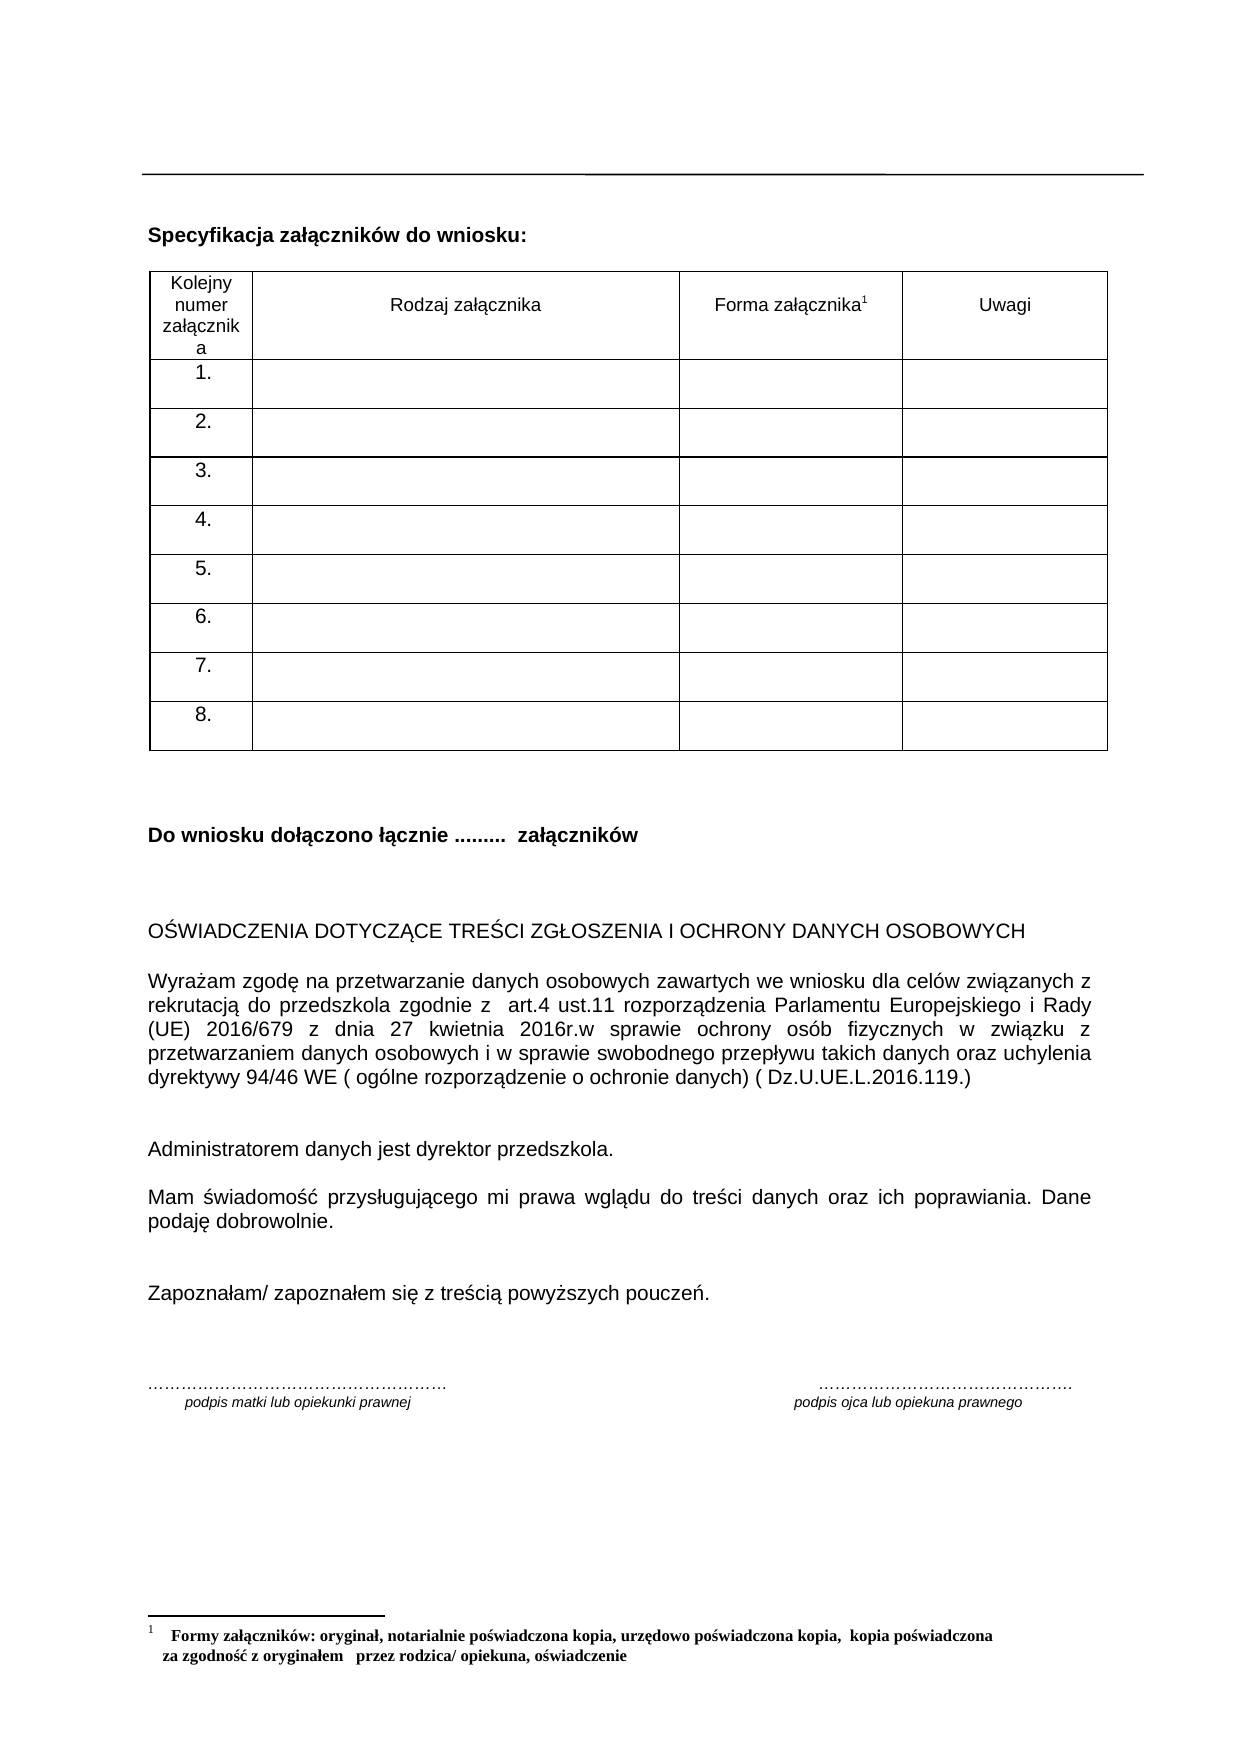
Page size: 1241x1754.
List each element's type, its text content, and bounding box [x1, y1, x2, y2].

text OŚWIADCZENIA DOTYCZĄCE TREŚCI ZGŁOSZENIA I OCHRONY DANYCH OSOBOWYCH [148, 919, 1093, 943]
table_cell [253, 604, 679, 652]
text Specyfikacja załączników do wniosku: [148, 223, 1093, 247]
text Zapoznałam/ zapoznałem się z treścią powyższych pouczeń. [148, 1281, 1093, 1304]
text Administratorem danych jest dyrektor przedszkola. [148, 1137, 1093, 1161]
table_cell [151, 702, 252, 750]
table_cell [253, 409, 679, 456]
table_cell [253, 458, 679, 505]
table_cell [903, 360, 1107, 407]
text Do wniosku dołączono łącznie ......... załączników [148, 823, 1093, 847]
table_cell [903, 653, 1107, 701]
table_cell [680, 409, 902, 456]
table_cell [903, 458, 1107, 505]
table_header Rodzaj załącznika [253, 272, 679, 358]
table_cell [151, 555, 252, 603]
table_cell [253, 555, 679, 603]
text ……………………………………………… ………………………………………. [148, 1374, 1093, 1393]
table_cell [903, 555, 1107, 603]
table_cell [680, 506, 902, 554]
table_cell [903, 702, 1107, 750]
table_cell [151, 653, 252, 701]
text Mam świadomość przysługującego mi prawa wglądu do treści danych oraz ich poprawiania. Dane podaję dobrowolnie. [148, 1185, 1093, 1233]
table_cell [903, 506, 1107, 554]
table_cell [151, 506, 252, 554]
table_cell [151, 458, 252, 505]
table_cell [903, 604, 1107, 652]
table_cell [680, 458, 902, 505]
table_cell [151, 409, 252, 456]
table_cell [903, 409, 1107, 456]
table_cell [253, 506, 679, 554]
table_cell [151, 604, 252, 652]
table_header Forma załącznika [680, 272, 902, 358]
table_header Kolejny numer załącznika [151, 272, 252, 358]
table_cell [253, 702, 679, 750]
table_cell [253, 360, 679, 407]
table_cell [253, 653, 679, 701]
table_header Uwagi [903, 272, 1107, 358]
table_cell [680, 604, 902, 652]
table_cell [151, 360, 252, 407]
table_cell [680, 555, 902, 603]
table_cell [680, 702, 902, 750]
text podpis matki lub opiekunki prawnej podpis ojca lub opiekuna prawnego [148, 1393, 1093, 1410]
table_cell [680, 360, 902, 407]
table_cell [680, 653, 902, 701]
text Wyrażam zgodę na przetwarzanie danych osobowych zawartych we wniosku dla celów związanych z rekrutacją do przedszkola zgodnie z art.4 ust.11 rozporządzenia Parlamentu Europejskiego i Rady (UE) 2016/679 z dnia 27 kwietnia 2016r.w sprawie ochrony osób fizycznych w związku z przetwarzaniem danych osobowych i w sprawie swobodnego przepływu takich danych oraz uchylenia dyrektywy 94/46 WE ( ogólne rozporządzenie o ochronie danych) ( Dz.U.UE.L.2016.119.) [148, 969, 1093, 1089]
